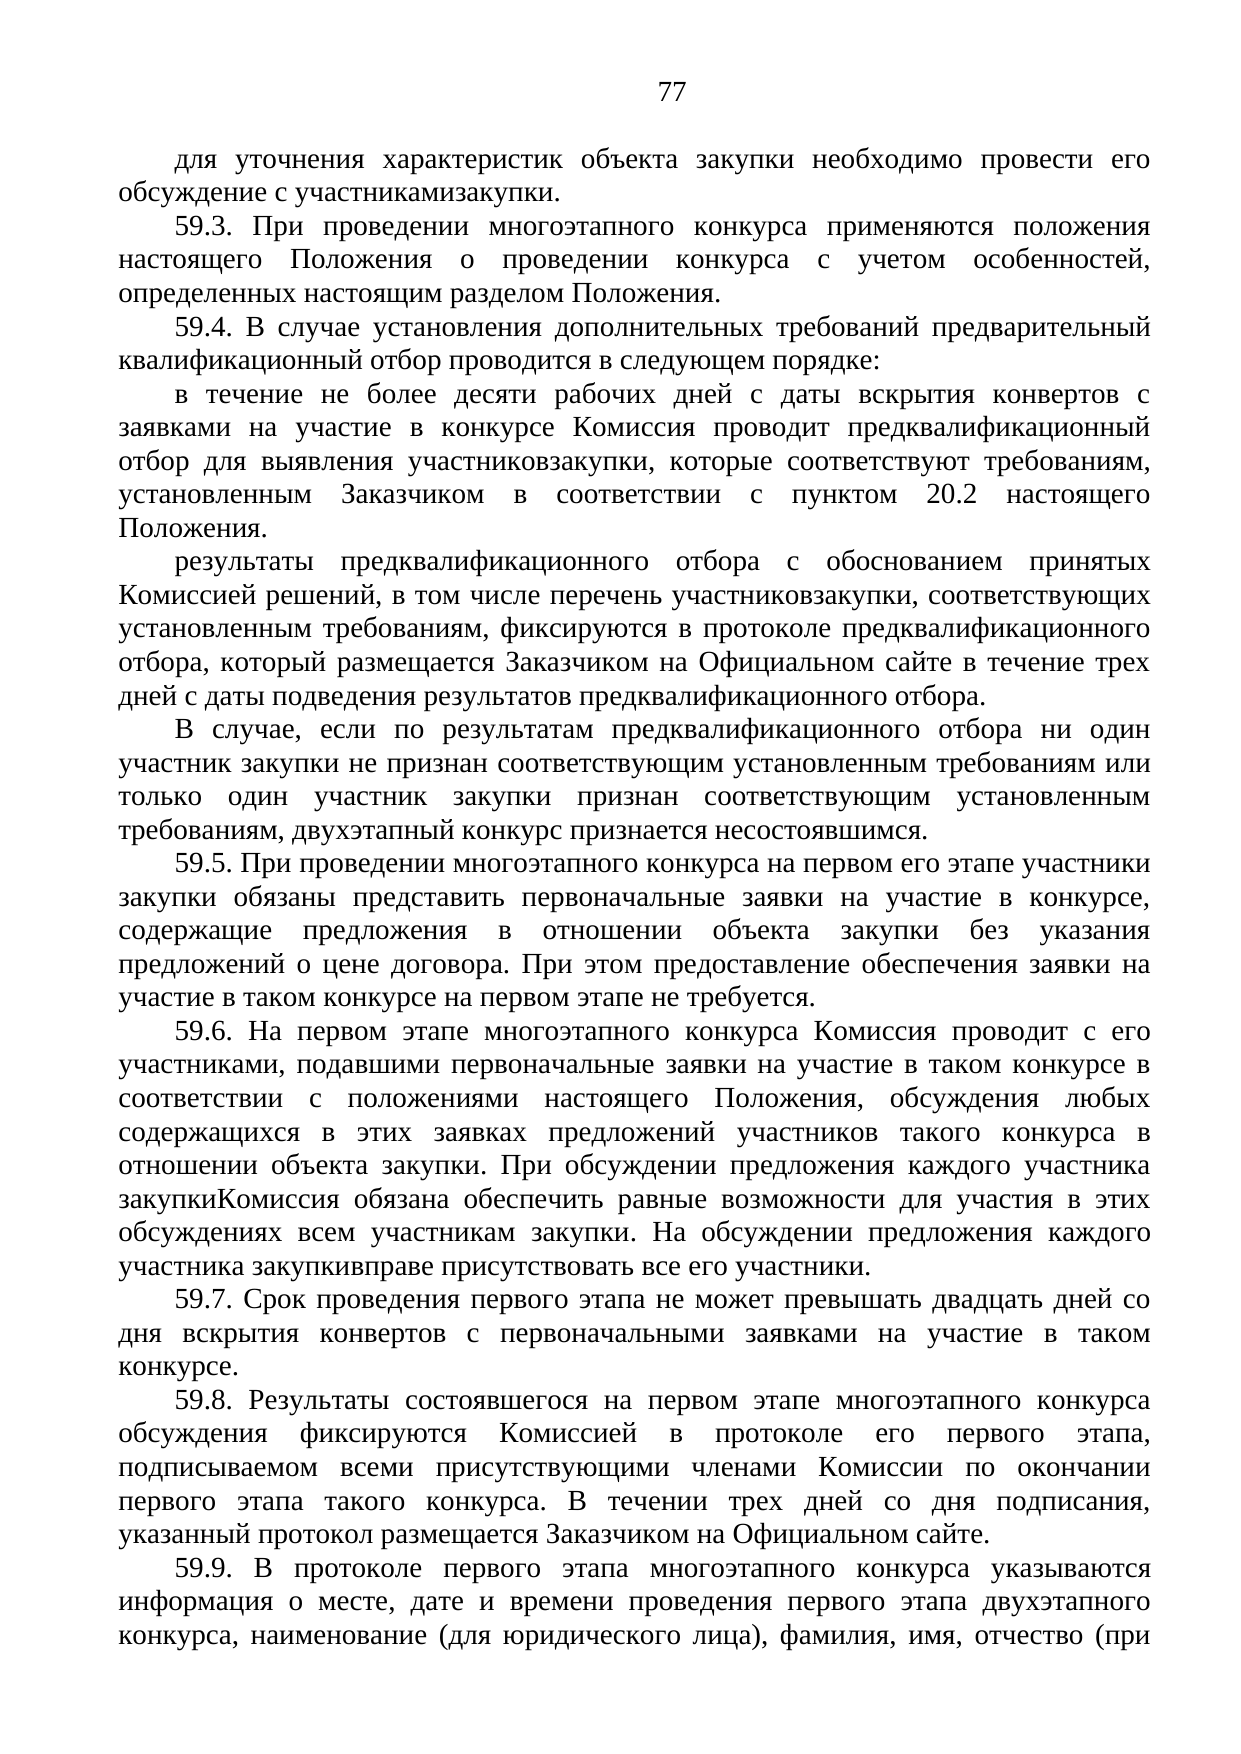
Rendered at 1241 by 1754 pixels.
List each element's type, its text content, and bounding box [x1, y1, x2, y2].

text для уточнения характеристик объекта закупки необходимо провести его обсуждение с участникамизакупки. [118, 141, 1152, 208]
text В случае, если по результатам предквалификационного отбора ни один участник закупки не признан соответствующим установленным требованиям или только один участник закупки признан соответствующим установленным требованиям, двухэтапный конкурс признается несостоявшимся. [118, 711, 1152, 845]
text 59.5. При проведении многоэтапного конкурса на первом его этапе участники закупки обязаны представить первоначальные заявки на участие в конкурсе, содержащие предложения в отношении объекта закупки без указания предложений о цене договора. При этом предоставление обеспечения заявки на участие в таком конкурсе на первом этапе не требуется. [118, 845, 1152, 1013]
text 59.4. В случае установления дополнительных требований предварительный квалификационный отбор проводится в следующем порядке: [118, 309, 1152, 376]
text 59.3. При проведении многоэтапного конкурса применяются положения настоящего Положения о проведении конкурса с учетом особенностей, определенных настоящим разделом Положения. [118, 208, 1152, 309]
text 59.7. Срок проведения первого этапа не может превышать двадцать дней со дня вскрытия конвертов с первоначальными заявками на участие в таком конкурсе. [118, 1281, 1152, 1382]
text результаты предквалификационного отбора с обоснованием принятых Комиссией решений, в том числе перечень участниковзакупки, соответствующих установленным требованиям, фиксируются в протоколе предквалификационного отбора, который размещается Заказчиком на Официальном сайте в течение трех дней с даты подведения результатов предквалификационного отбора. [118, 543, 1152, 711]
text 59.8. Результаты состоявшегося на первом этапе многоэтапного конкурса обсуждения фиксируются Комиссией в протоколе его первого этапа, подписываемом всеми присутствующими членами Комиссии по окончании первого этапа такого конкурса. В течении трех дней со дня подписания, указанный протокол размещается Заказчиком на Официальном сайте. [118, 1382, 1152, 1550]
text в течение не более десяти рабочих дней с даты вскрытия конвертов с заявками на участие в конкурсе Комиссия проводит предквалификационный отбор для выявления участниковзакупки, которые соответствуют требованиям, установленным Заказчиком в соответствии с пунктом 20.2 настоящего Положения. [118, 376, 1152, 543]
text 59.6. На первом этапе многоэтапного конкурса Комиссия проводит с его участниками, подавшими первоначальные заявки на участие в таком конкурсе в соответствии с положениями настоящего Положения, обсуждения любых содержащихся в этих заявках предложений участников такого конкурса в отношении объекта закупки. При обсуждении предложения каждого участника закупкиКомиссия обязана обеспечить равные возможности для участия в этих обсуждениях всем участникам закупки. На обсуждении предложения каждого участника закупкивправе присутствовать все его участники. [118, 1013, 1152, 1281]
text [118, 1550, 1152, 1650]
